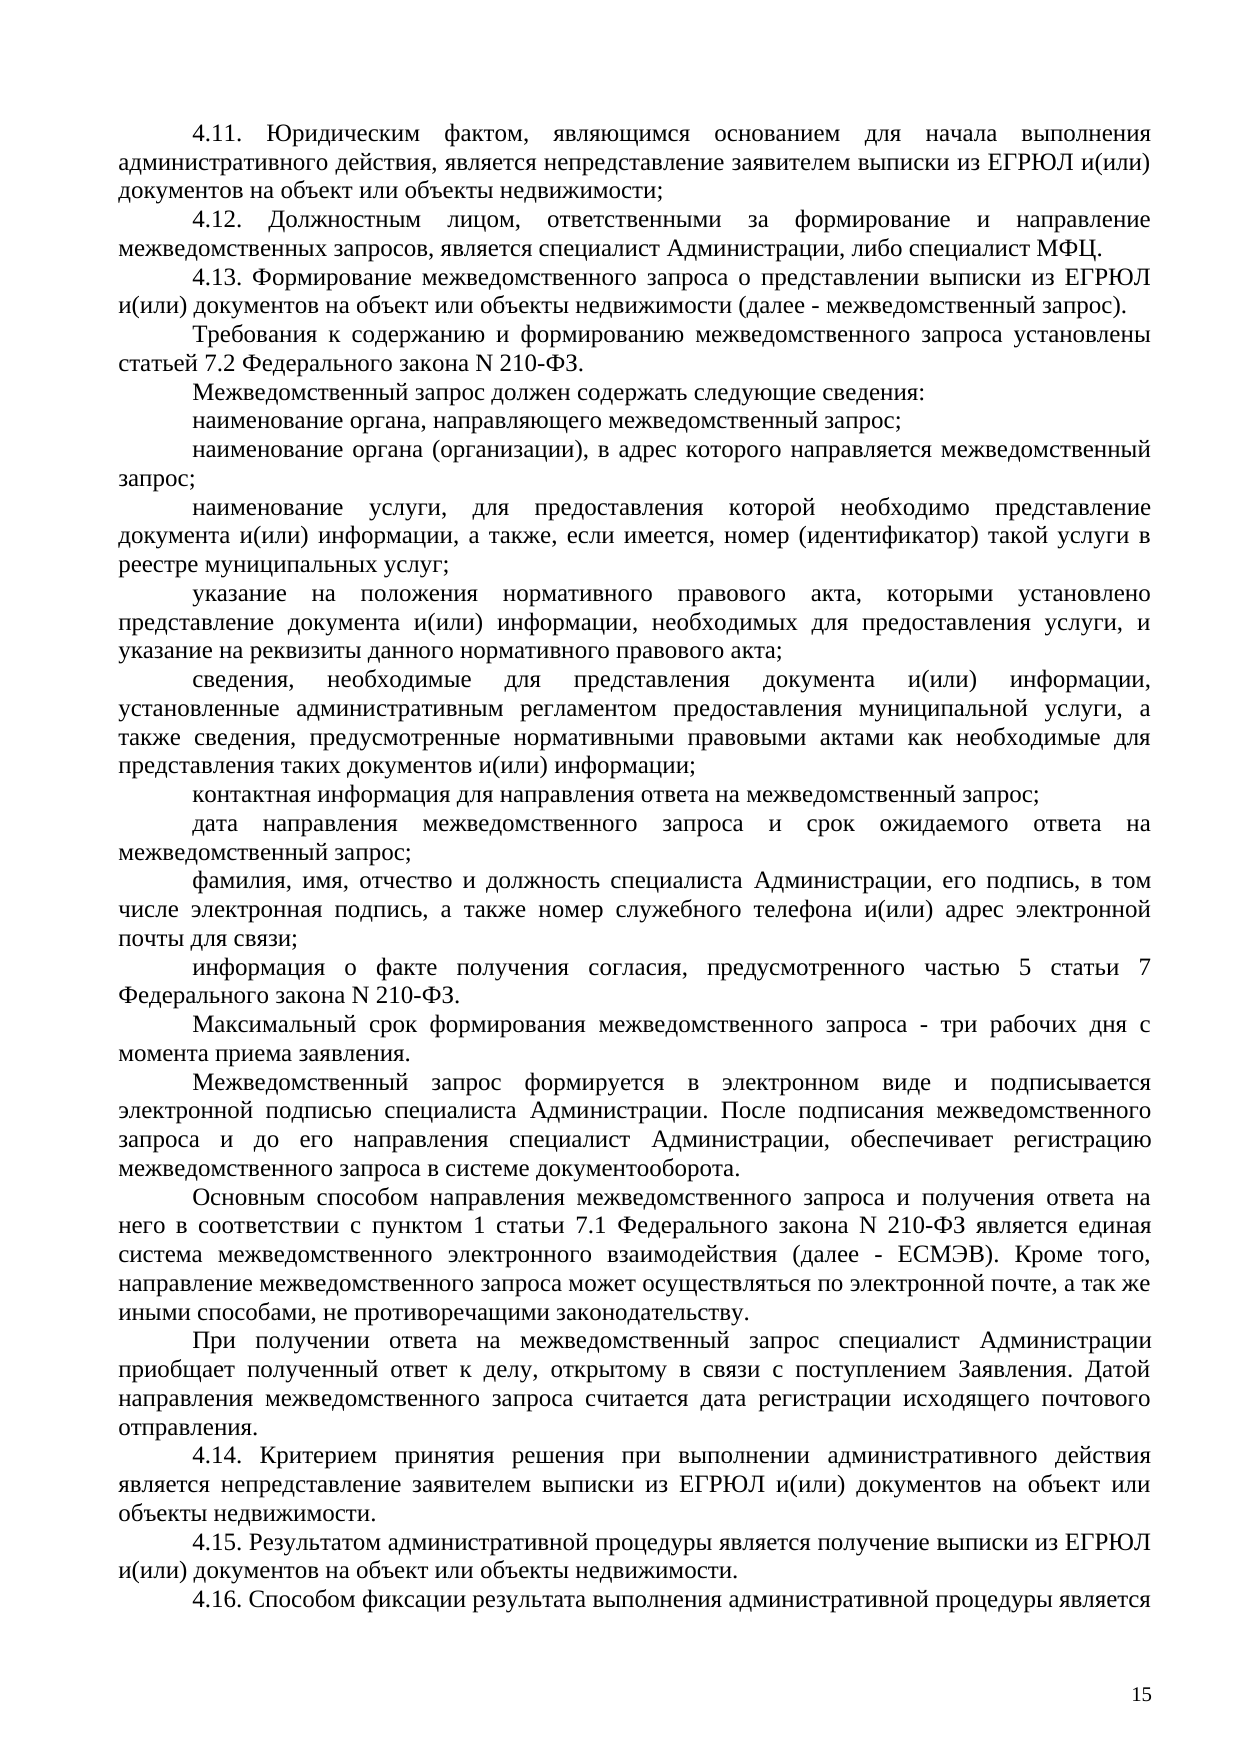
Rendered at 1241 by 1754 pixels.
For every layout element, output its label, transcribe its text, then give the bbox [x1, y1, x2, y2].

text Межведомственный запрос должен содержать следующие сведения: [118, 377, 1152, 406]
text наименование органа (организации), в адрес которого направляется межведомственный запрос; [118, 434, 1152, 492]
text дата направления межведомственного запроса и срок ожидаемого ответа на межведомственный запрос; [118, 808, 1152, 866]
text информация о факте получения согласия, предусмотренного частью 5 статьи 7 Федерального закона N 210-ФЗ. [118, 952, 1152, 1009]
text сведения, необходимые для представления документа и(или) информации, установленные административным регламентом предоставления муниципальной услуги, а также сведения, предусмотренные нормативными правовыми актами как необходимые для представления таких документов и(или) информации; [118, 664, 1152, 779]
text 4.12. Должностным лицом, ответственными за формирование и направление межведомственных запросов, является специалист Администрации, либо специалист МФЦ. [118, 204, 1152, 262]
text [118, 1584, 1152, 1613]
text указание на положения нормативного правового акта, которыми установлено представление документа и(или) информации, необходимых для предоставления услуги, и указание на реквизиты данного нормативного правового акта; [118, 578, 1152, 664]
text фамилия, имя, отчество и должность специалиста Администрации, его подпись, в том числе электронная подпись, а также номер служебного телефона и(или) адрес электронной почты для связи; [118, 866, 1152, 952]
text 4.11. Юридическим фактом, являющимся основанием для начала выполнения административного действия, является непредставление заявителем выписки из ЕГРЮЛ и(или) документов на объект или объекты недвижимости; [118, 118, 1152, 204]
text Межведомственный запрос формируется в электронном виде и подписывается электронной подписью специалиста Администрации. После подписания межведомственного запроса и до его направления специалист Администрации, обеспечивает регистрацию межведомственного запроса в системе документооборота. [118, 1067, 1152, 1182]
text 4.15. Результатом административной процедуры является получение выписки из ЕГРЮЛ и(или) документов на объект или объекты недвижимости. [118, 1527, 1152, 1584]
text При получении ответа на межведомственный запрос специалист Администрации приобщает полученный ответ к делу, открытому в связи с поступлением Заявления. Датой направления межведомственного запроса считается дата регистрации исходящего почтового отправления. [118, 1326, 1152, 1441]
text 4.14. Критерием принятия решения при выполнении административного действия является непредставление заявителем выписки из ЕГРЮЛ и(или) документов на объект или объекты недвижимости. [118, 1441, 1152, 1527]
text Основным способом направления межведомственного запроса и получения ответа на него в соответствии с пунктом 1 статьи 7.1 Федерального закона N 210-ФЗ является единая система межведомственного электронного взаимодействия (далее - ЕСМЭВ). Кроме того, направление межведомственного запроса может осуществляться по электронной почте, а так же иными способами, не противоречащими законодательству. [118, 1182, 1152, 1326]
text Максимальный срок формирования межведомственного запроса - три рабочих дня с момента приема заявления. [118, 1009, 1152, 1067]
text контактная информация для направления ответа на межведомственный запрос; [118, 779, 1152, 808]
text наименование услуги, для предоставления которой необходимо представление документа и(или) информации, а также, если имеется, номер (идентификатор) такой услуги в реестре муниципальных услуг; [118, 492, 1152, 578]
text 4.13. Формирование межведомственного запроса о представлении выписки из ЕГРЮЛ и(или) документов на объект или объекты недвижимости (далее - межведомственный запрос). [118, 262, 1152, 319]
text Требования к содержанию и формированию межведомственного запроса установлены статьей 7.2 Федерального закона N 210-ФЗ. [118, 319, 1152, 377]
text наименование органа, направляющего межведомственный запрос; [118, 406, 1152, 434]
